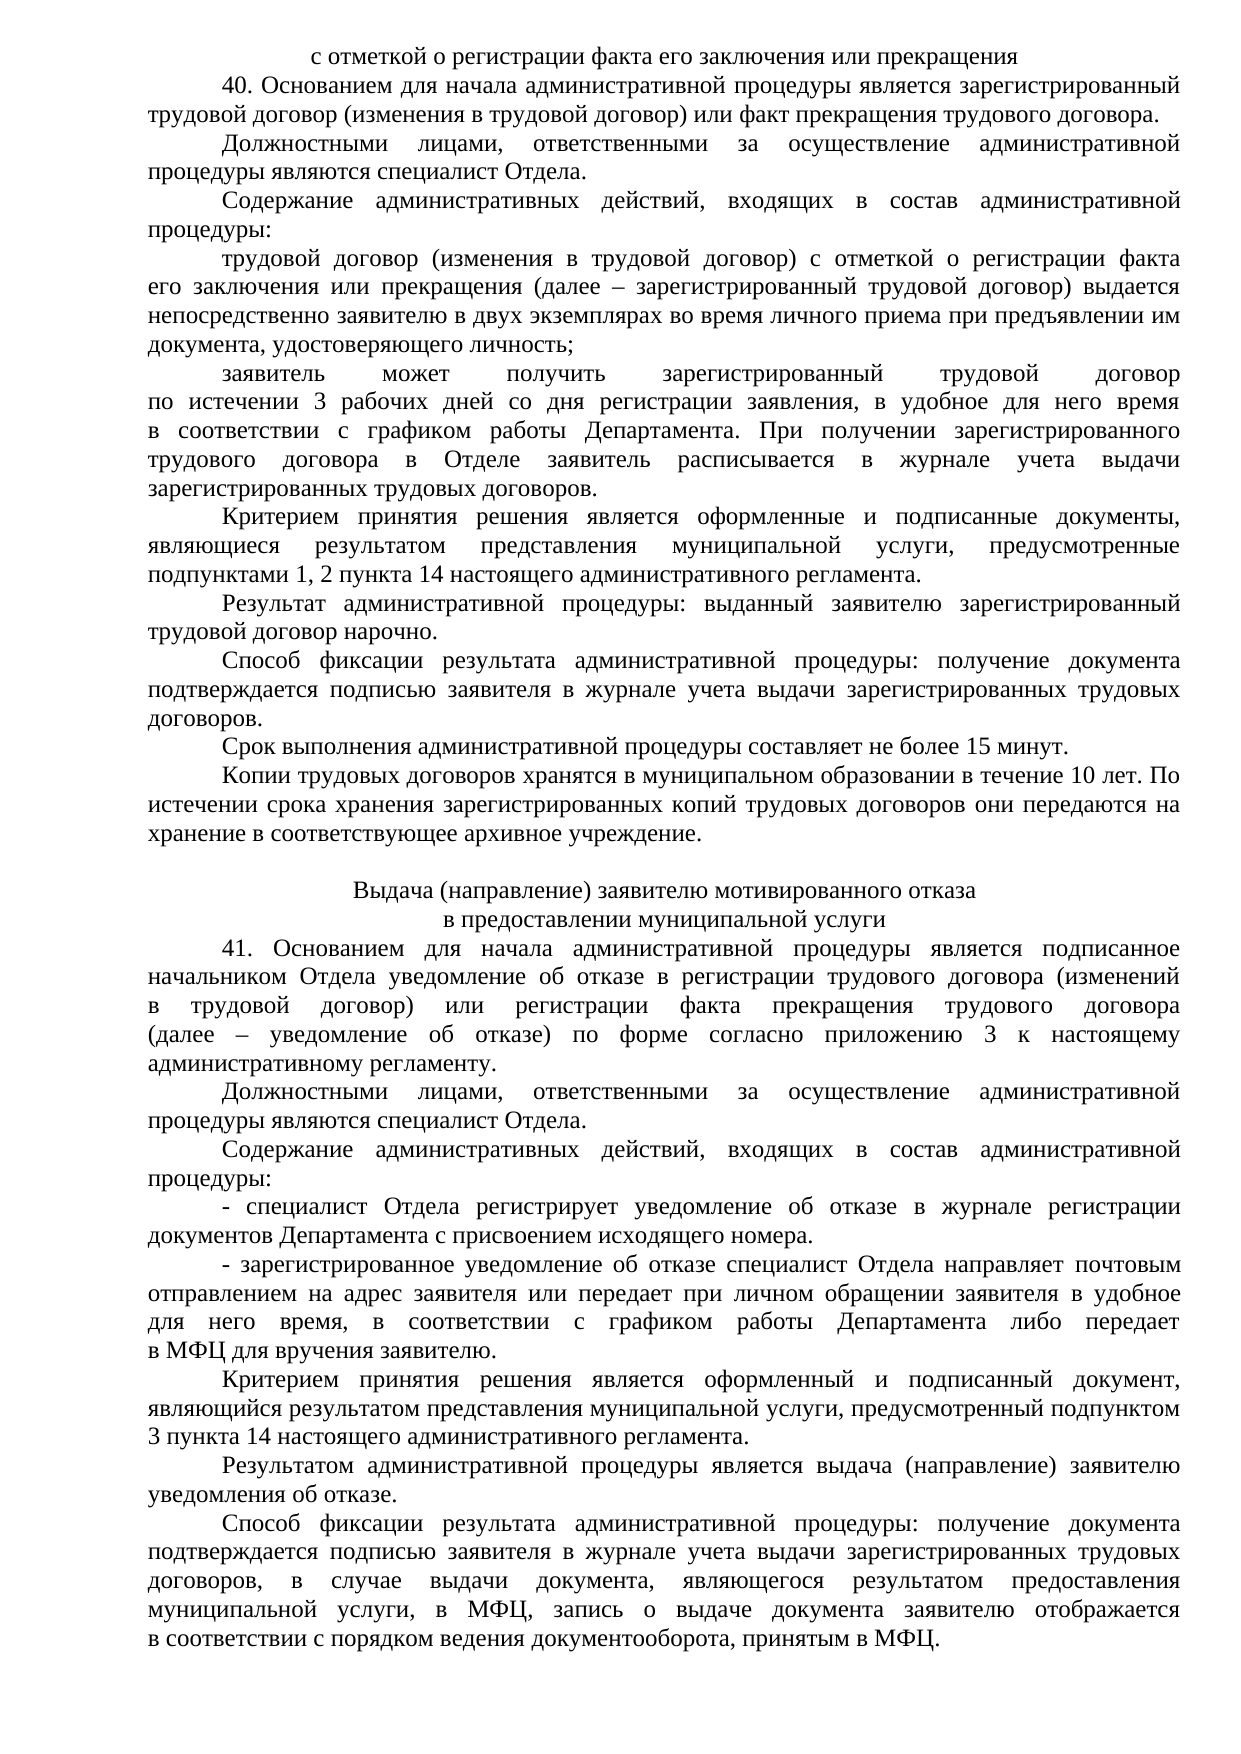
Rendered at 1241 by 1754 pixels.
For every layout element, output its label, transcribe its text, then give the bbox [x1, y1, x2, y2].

text 41. Основанием для начала административной процедуры является подписанное начальником Отдела уведомление об отказе в регистрации трудового договора (изменений в трудовой договор) или регистрации факта прекращения трудового договора (далее – уведомление об отказе) по форме согласно приложению 3 к настоящему административному регламенту. [148, 933, 1181, 1076]
text 40. Основанием для начала административной процедуры является зарегистрированный трудовой договор (изменения в трудовой договор) или факт прекращения трудового договора. [148, 70, 1181, 128]
text Результат административной процедуры: выданный заявителю зарегистрированный трудовой договор нарочно. [148, 588, 1181, 645]
text Срок выполнения административной процедуры составляет не более 15 минут. [148, 731, 1181, 760]
text Должностными лицами, ответственными за осуществление административной процедуры являются специалист Отдела. [148, 1076, 1181, 1134]
text Копии трудовых договоров хранятся в муниципальном образовании в течение 10 лет. По истечении срока хранения зарегистрированных копий трудовых договоров они передаются на хранение в соответствующее архивное учреждение. [148, 760, 1181, 846]
text Критерием принятия решения является оформленный и подписанный документ, являющийся результатом представления муниципальной услуги, предусмотренный подпунктом 3 пункта 14 настоящего административного регламента. [148, 1364, 1181, 1450]
text Содержание административных действий, входящих в состав административной процедуры: [148, 1134, 1181, 1191]
text - специалист Отдела регистрирует уведомление об отказе в журнале регистрации документов Департамента с присвоением исходящего номера. [148, 1191, 1181, 1249]
text трудовой договор (изменения в трудовой договор) с отметкой о регистрации факта его заключения или прекращения (далее – зарегистрированный трудовой договор) выдается непосредственно заявителю в двух экземплярах во время личного приема при предъявлении им документа, удостоверяющего личность; [148, 243, 1181, 358]
text Выдача (направление) заявителю мотивированного отказа в предоставлении муниципальной услуги [148, 875, 1181, 933]
text Должностными лицами, ответственными за осуществление административной процедуры являются специалист Отдела. [148, 128, 1181, 185]
text Способ фиксации результата административной процедуры: получение документа подтверждается подписью заявителя в журнале учета выдачи зарегистрированных трудовых договоров. [148, 645, 1181, 731]
text Способ фиксации результата административной процедуры: получение документа подтверждается подписью заявителя в журнале учета выдачи зарегистрированных трудовых договоров, в случае выдачи документа, являющегося результатом предоставления муниципальной услуги, в МФЦ, запись о выдаче документа заявителю отображается в соответствии с порядком ведения документооборота, принятым в МФЦ. [148, 1508, 1181, 1651]
text Результатом административной процедуры является выдача (направление) заявителю уведомления об отказе. [148, 1450, 1181, 1508]
text заявитель может получить зарегистрированный трудовой договор по истечении 3 рабочих дней со дня регистрации заявления, в удобное для него время в соответствии с графиком работы Департамента. При получении зарегистрированного трудового договора в Отделе заявитель расписывается в журнале учета выдачи зарегистрированных трудовых договоров. [148, 358, 1181, 501]
text Критерием принятия решения является оформленные и подписанные документы, являющиеся результатом представления муниципальной услуги, предусмотренные подпунктами 1, 2 пункта 14 настоящего административного регламента. [148, 501, 1181, 588]
text с отметкой о регистрации факта его заключения или прекращения [148, 41, 1181, 70]
text - зарегистрированное уведомление об отказе специалист Отдела направляет почтовым отправлением на адрес заявителя или передает при личном обращении заявителя в удобное для него время, в соответствии с графиком работы Департамента либо передает в МФЦ для вручения заявителю. [148, 1249, 1181, 1364]
text Содержание административных действий, входящих в состав административной процедуры: [148, 185, 1181, 243]
